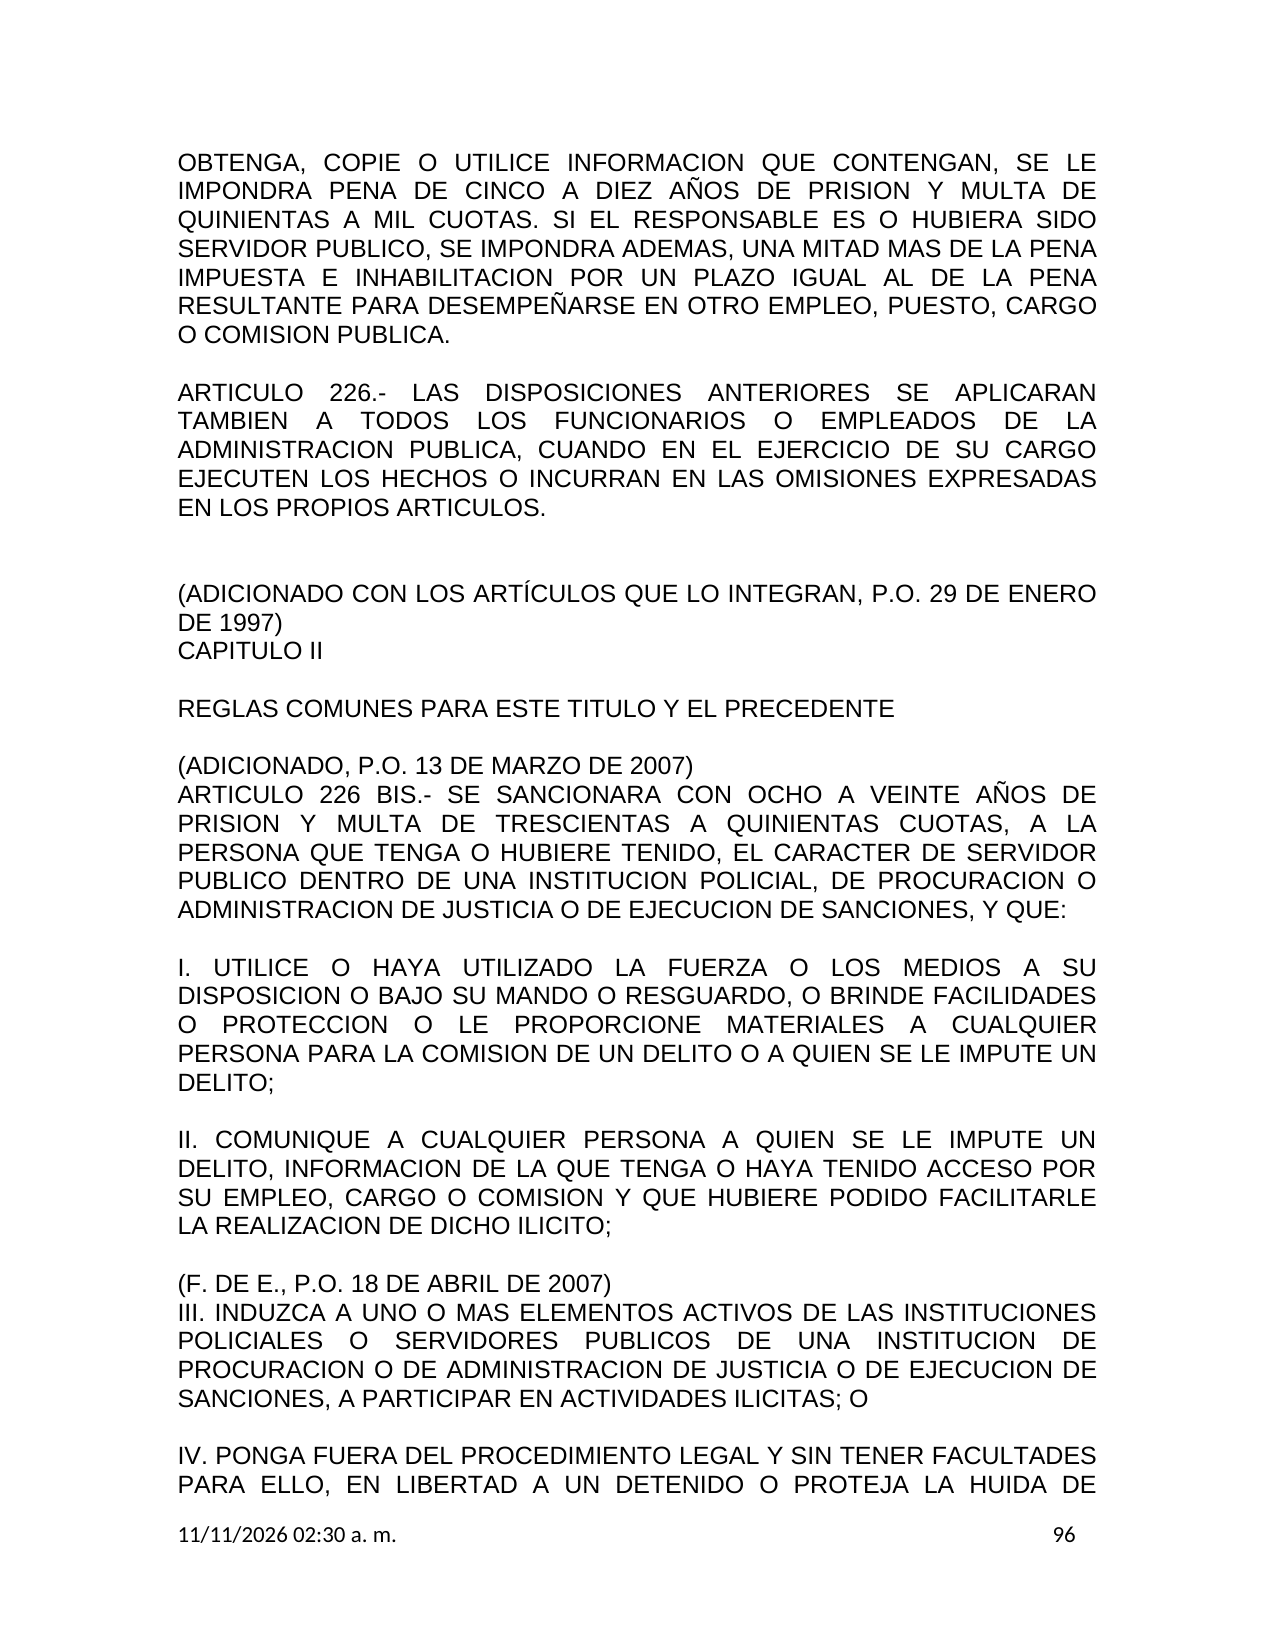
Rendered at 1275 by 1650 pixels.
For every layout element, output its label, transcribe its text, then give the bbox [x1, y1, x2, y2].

text (F. DE E., P.O. 18 DE ABRIL DE 2007) [177, 1269, 1098, 1298]
text I. UTILICE O HAYA UTILIZADO LA FUERZA O LOS MEDIOS A SU DISPOSICION O BAJO SU MANDO O RESGUARDO, O BRINDE FACILIDADES O PROTECCION O LE PROPORCIONE MATERIALES A CUALQUIER PERSONA PARA LA COMISION DE UN DELITO O A QUIEN SE LE IMPUTE UN DELITO; [177, 953, 1098, 1096]
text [177, 148, 1098, 349]
text CAPITULO II [177, 636, 1098, 665]
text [177, 1441, 1098, 1499]
text ARTICULO 226.- LAS DISPOSICIONES ANTERIORES SE APLICARAN TAMBIEN A TODOS LOS FUNCIONARIOS O EMPLEADOS DE LA ADMINISTRACION PUBLICA, CUANDO EN EL EJERCICIO DE SU CARGO EJECUTEN LOS HECHOS O INCURRAN EN LAS OMISIONES EXPRESADAS EN LOS PROPIOS ARTICULOS. [177, 378, 1098, 521]
text REGLAS COMUNES PARA ESTE TITULO Y EL PRECEDENTE [177, 694, 1098, 723]
text II. COMUNIQUE A CUALQUIER PERSONA A QUIEN SE LE IMPUTE UN DELITO, INFORMACION DE LA QUE TENGA O HAYA TENIDO ACCESO POR SU EMPLEO, CARGO O COMISION Y QUE HUBIERE PODIDO FACILITARLE LA REALIZACION DE DICHO ILICITO; [177, 1125, 1098, 1240]
text (ADICIONADO, P.O. 13 DE MARZO DE 2007) [177, 751, 1098, 780]
text III. INDUZCA A UNO O MAS ELEMENTOS ACTIVOS DE LAS INSTITUCIONES POLICIALES O SERVIDORES PUBLICOS DE UNA INSTITUCION DE PROCURACION O DE ADMINISTRACION DE JUSTICIA O DE EJECUCION DE SANCIONES, A PARTICIPAR EN ACTIVIDADES ILICITAS; O [177, 1298, 1098, 1413]
text (ADICIONADO CON LOS ARTÍCULOS QUE LO INTEGRAN, P.O. 29 DE ENERO DE 1997) [177, 579, 1098, 636]
text ARTICULO 226 BIS.- SE SANCIONARA CON OCHO A VEINTE AÑOS DE PRISION Y MULTA DE TRESCIENTAS A QUINIENTAS CUOTAS, A LA PERSONA QUE TENGA O HUBIERE TENIDO, EL CARACTER DE SERVIDOR PUBLICO DENTRO DE UNA INSTITUCION POLICIAL, DE PROCURACION O ADMINISTRACION DE JUSTICIA O DE EJECUCION DE SANCIONES, Y QUE: [177, 780, 1098, 924]
